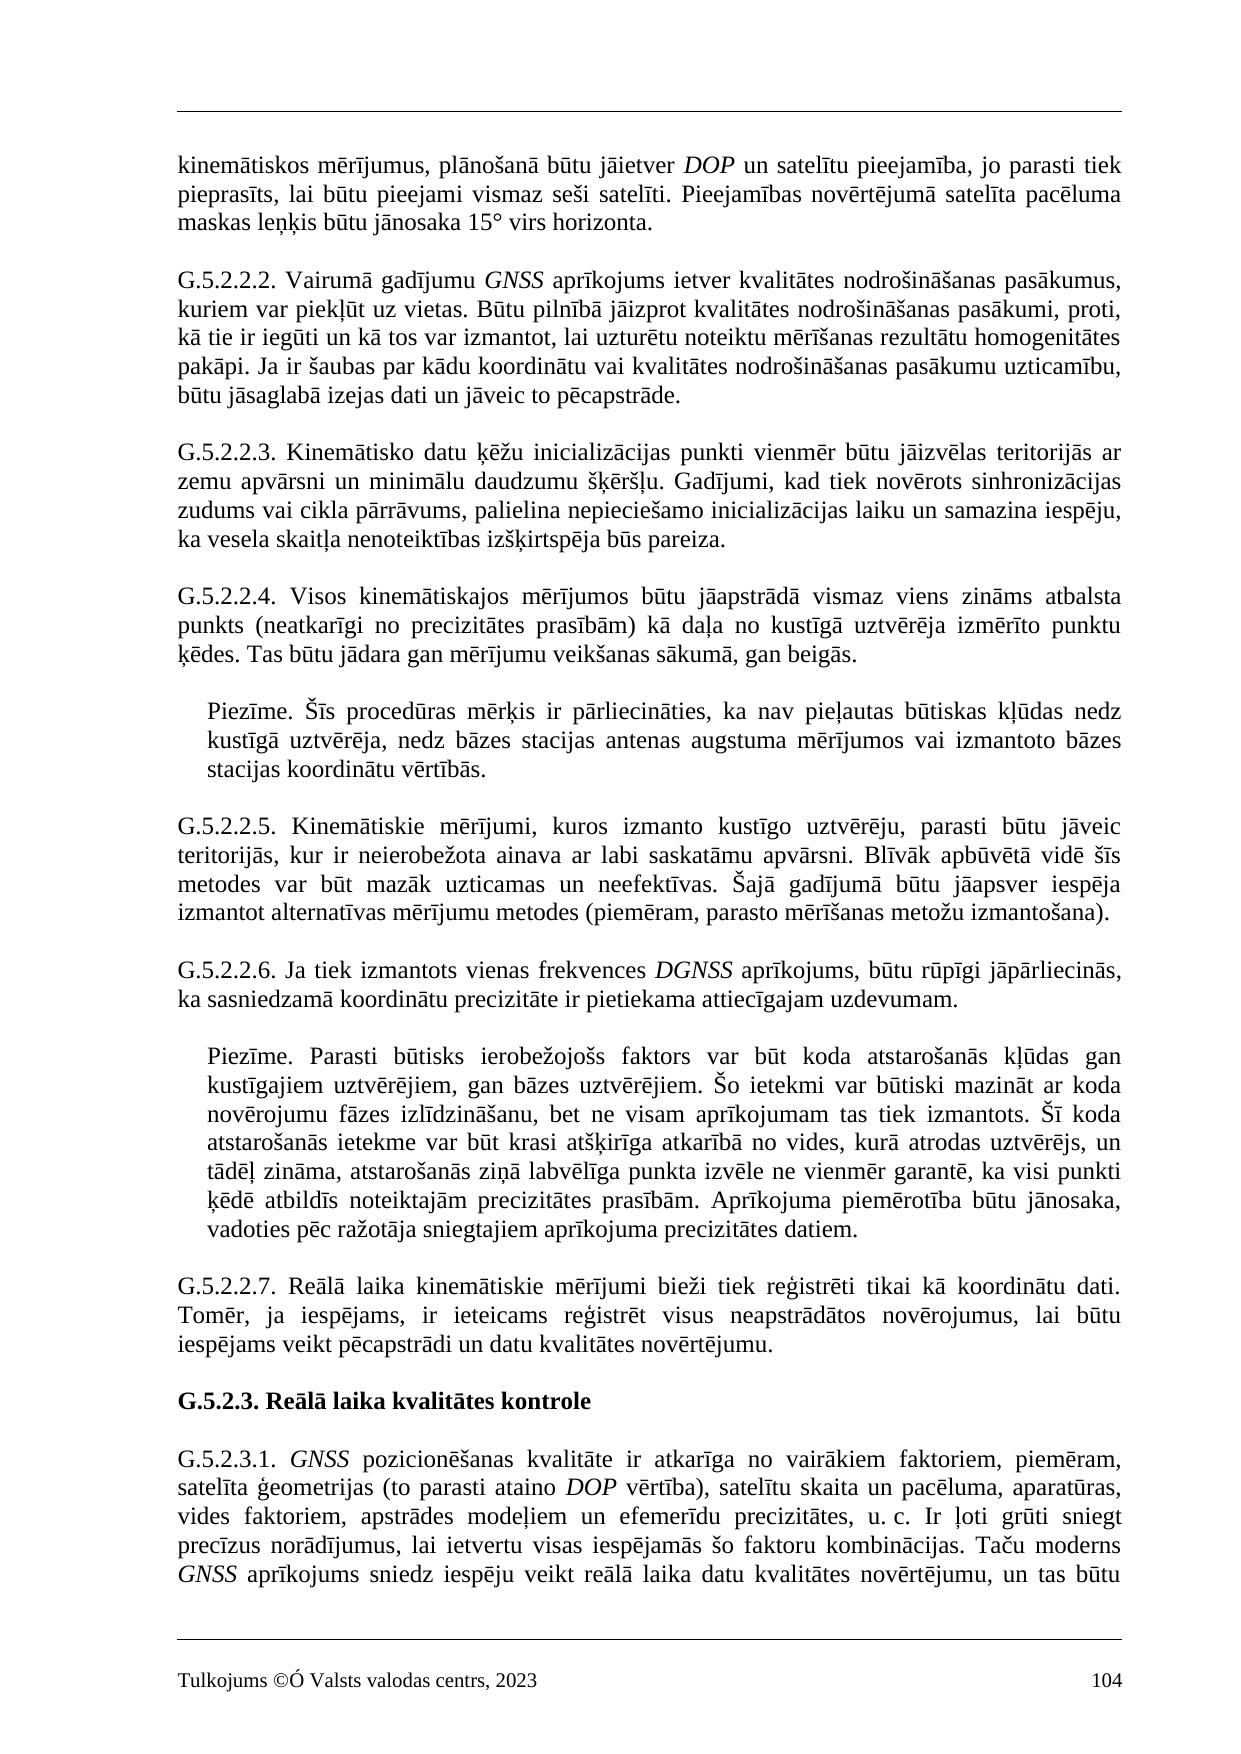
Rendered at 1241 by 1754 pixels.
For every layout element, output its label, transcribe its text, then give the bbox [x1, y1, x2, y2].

list G.5.2.2.5. Kinemātiskie mērījumi, kuros izmanto kustīgo uztvērēju, parasti būtu jāveic teritorijās, kur ir neierobežota ainava ar labi saskatāmu apvārsni. Blīvāk apbūvētā vidē šīs metodes var būt mazāk uzticamas un neefektīvas. Šajā gadījumā būtu jāapsver iespēja izmantot alternatīvas mērījumu metodes (piemēram, parasto mērīšanas metožu izmantošana). [177, 811, 1122, 926]
list G.5.2.2.2. Vairumā gadījumu GNSS aprīkojums ietver kvalitātes nodrošināšanas pasākumus, kuriem var piekļūt uz vietas. Būtu pilnībā jāizprot kvalitātes nodrošināšanas pasākumi, proti, kā tie ir iegūti un kā tos var izmantot, lai uzturētu noteiktu mērīšanas rezultātu homogenitātes pakāpi. Ja ir šaubas par kādu koordinātu vai kvalitātes nodrošināšanas pasākumu uzticamību, būtu jāsaglabā izejas dati un jāveic to pēcapstrāde. [177, 265, 1122, 409]
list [177, 1444, 1122, 1587]
list G.5.2.2.4. Visos kinemātiskajos mērījumos būtu jāapstrādā vismaz viens zināms atbalsta punkts (neatkarīgi no precizitātes prasībām) kā daļa no kustīgā uztvērēja izmērīto punktu ķēdes. Tas būtu jādara gan mērījumu veikšanas sākumā, gan beigās. [177, 581, 1122, 667]
subtitle G.5.2.3. Reālā laika kvalitātes kontrole [177, 1386, 1122, 1415]
text Piezīme. Parasti būtisks ierobežojošs faktors var būt koda atstarošanās kļūdas gan kustīgajiem uztvērējiem, gan bāzes uztvērējiem. Šo ietekmi var būtiski mazināt ar koda novērojumu fāzes izlīdzināšanu, bet ne visam aprīkojumam tas tiek izmantots. Šī koda atstarošanās ietekme var būt krasi atšķirīga atkarībā no vides, kurā atrodas uztvērējs, un tādēļ zināma, atstarošanās ziņā labvēlīga punkta izvēle ne vienmēr garantē, ka visi punkti ķēdē atbildīs noteiktajām precizitātes prasībām. Aprīkojuma piemērotība būtu jānosaka, vadoties pēc ražotāja sniegtajiem aprīkojuma precizitātes datiem. [207, 1041, 1122, 1242]
list G.5.2.2.3. Kinemātisko datu ķēžu inicializācijas punkti vienmēr būtu jāizvēlas teritorijās ar zemu apvārsni un minimālu daudzumu šķēršļu. Gadījumi, kad tiek novērots sinhronizācijas zudums vai cikla pārrāvums, palielina nepieciešamo inicializācijas laiku un samazina iespēju, ka vesela skaitļa nenoteiktības izšķirtspēja būs pareiza. [177, 437, 1122, 552]
list G.5.2.2.6. Ja tiek izmantots vienas frekvences DGNSS aprīkojums, būtu rūpīgi jāpārliecinās, ka sasniedzamā koordinātu precizitāte ir pietiekama attiecīgajam uzdevumam. [177, 955, 1122, 1012]
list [177, 150, 1122, 236]
text Piezīme. Šīs procedūras mērķis ir pārliecināties, ka nav pieļautas būtiskas kļūdas nedz kustīgā uztvērēja, nedz bāzes stacijas antenas augstuma mērījumos vai izmantoto bāzes stacijas koordinātu vērtībās. [207, 696, 1122, 782]
list G.5.2.2.7. Reālā laika kinemātiskie mērījumi bieži tiek reģistrēti tikai kā koordinātu dati. Tomēr, ja iespējams, ir ieteicams reģistrēt visus neapstrādātos novērojumus, lai būtu iespējams veikt pēcapstrādi un datu kvalitātes novērtējumu. [177, 1271, 1122, 1357]
